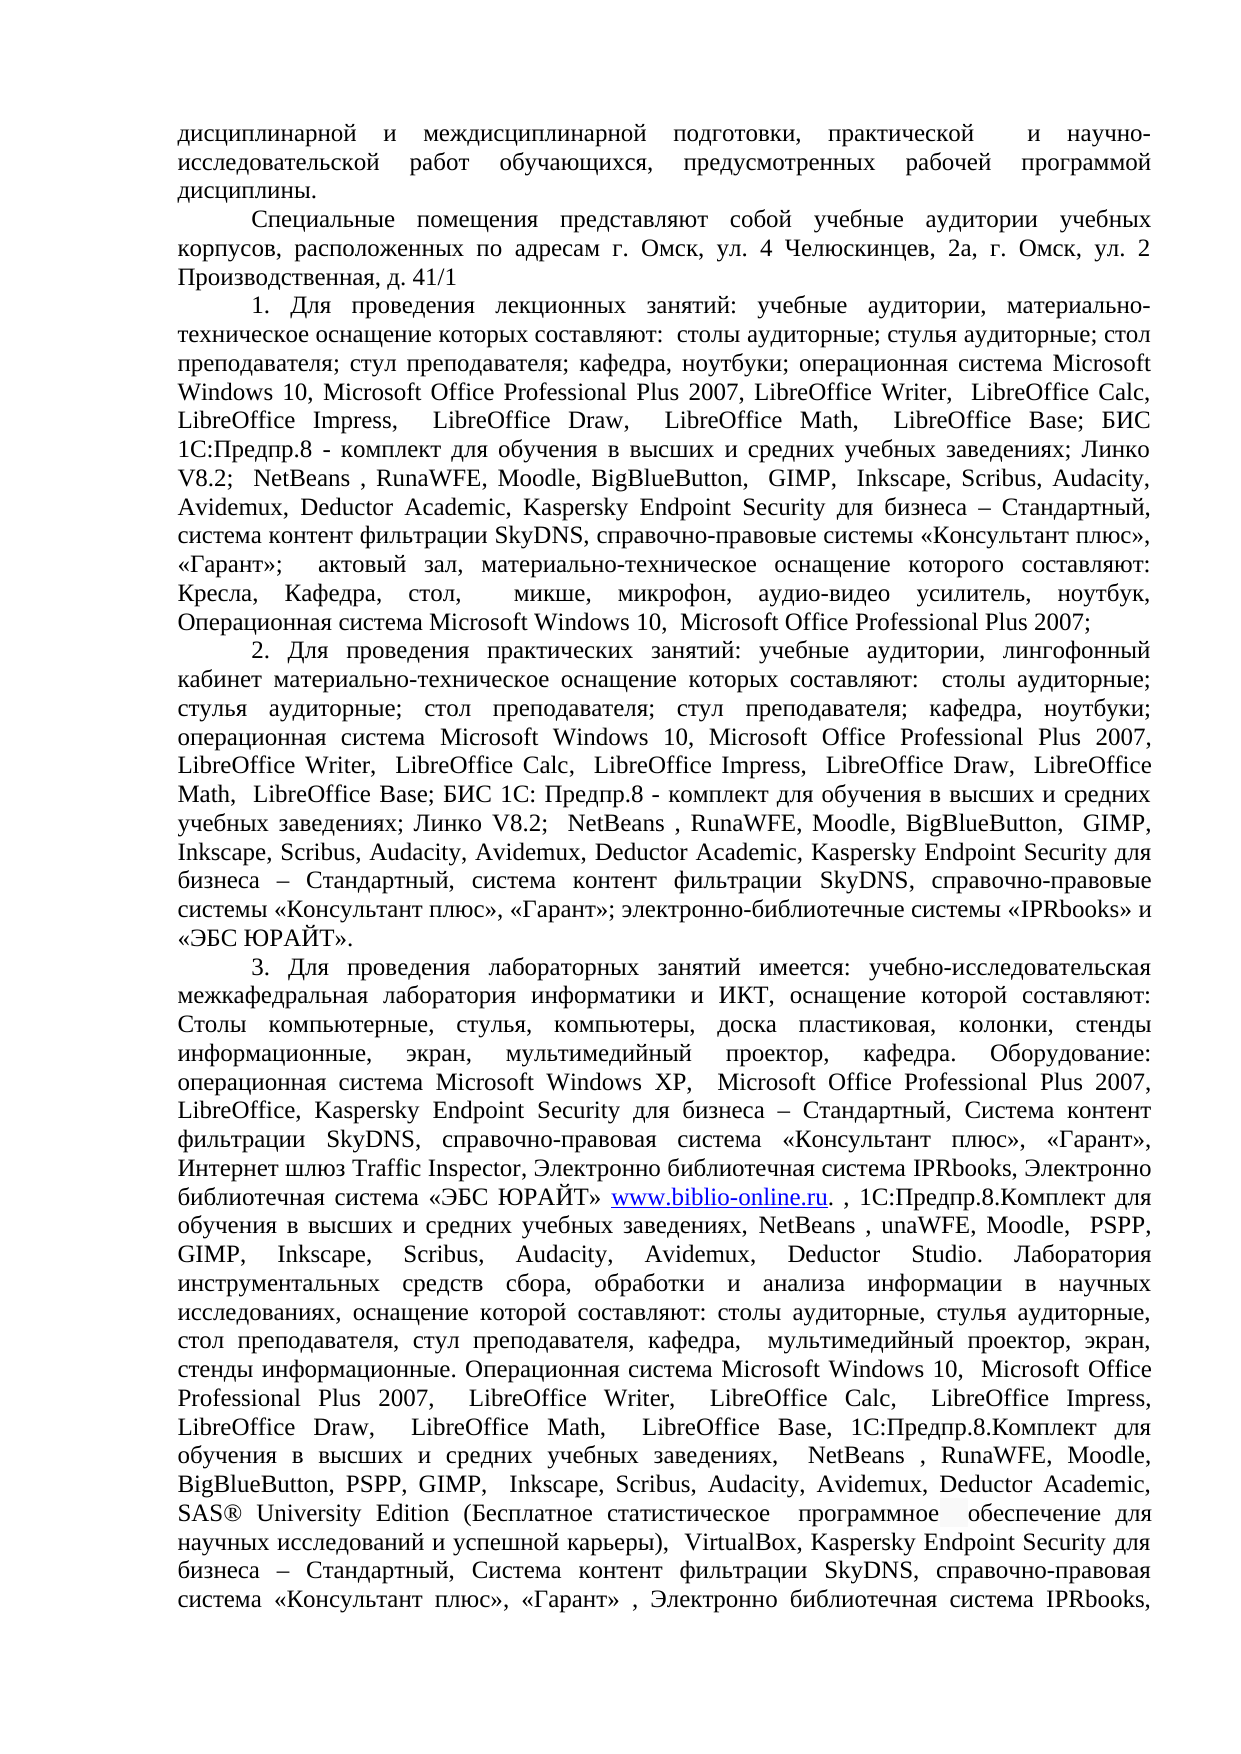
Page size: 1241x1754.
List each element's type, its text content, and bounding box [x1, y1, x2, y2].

text Специальные помещения представляют собой учебные аудитории учебных корпусов, расположенных по адресам г. Омск, ул. 4 Челюскинцев, 2а, г. Омск, ул. 2 Производственная, д. 41/1 [177, 204, 1152, 291]
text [177, 118, 1152, 204]
text 1. Для проведения лекционных занятий: учебные аудитории, материально-техническое оснащение которых составляют: столы аудиторные; стулья аудиторные; стол преподавателя; стул преподавателя; кафедра, ноутбуки; операционная система Microsoft Windows 10, Microsoft Office Professional Plus 2007, LibreOffice Writer, LibreOffice Calc, LibreOffice Impress, LibreOffice Draw, LibreOffice Math, LibreOffice Base; БИС 1С:Предпр.8 - комплект для обучения в высших и средних учебных заведениях; Линко V8.2; NetBeans , RunaWFE, Moodle, BigBlueButton, GIMP, Inkscape, Scribus, Audacity, Avidemux, Deductor Academic, Kaspersky Endpoint Security для бизнеса – Стандартный, система контент фильтрации SkyDNS, справочно-правовые системы «Консультант плюс», «Гарант»; актовый зал, материально-техническое оснащение которого составляют: Кресла, Кафедра, стол, микше, микрофон, аудио-видео усилитель, ноутбук, Операционная система Microsoft Windows 10, Microsoft Office Professional Plus 2007; [177, 291, 1152, 636]
text 2. Для проведения практических занятий: учебные аудитории, лингофонный кабинет материально-техническое оснащение которых составляют: столы аудиторные; стулья аудиторные; стол преподавателя; стул преподавателя; кафедра, ноутбуки; операционная система Microsoft Windows 10, Microsoft Office Professional Plus 2007, LibreOffice Writer, LibreOffice Calc, LibreOffice Impress, LibreOffice Draw, LibreOffice Math, LibreOffice Base; БИС 1С: Предпр.8 - комплект для обучения в высших и средних учебных заведениях; Линко V8.2; NetBeans , RunaWFE, Moodle, BigBlueButton, GIMP, Inkscape, Scribus, Audacity, Avidemux, Deductor Academic, Kaspersky Endpoint Security для бизнеса – Стандартный, система контент фильтрации SkyDNS, справочно-правовые системы «Консультант плюс», «Гарант»; электронно-библиотечные системы «IPRbooks» и «ЭБС ЮРАЙТ». [177, 636, 1152, 952]
